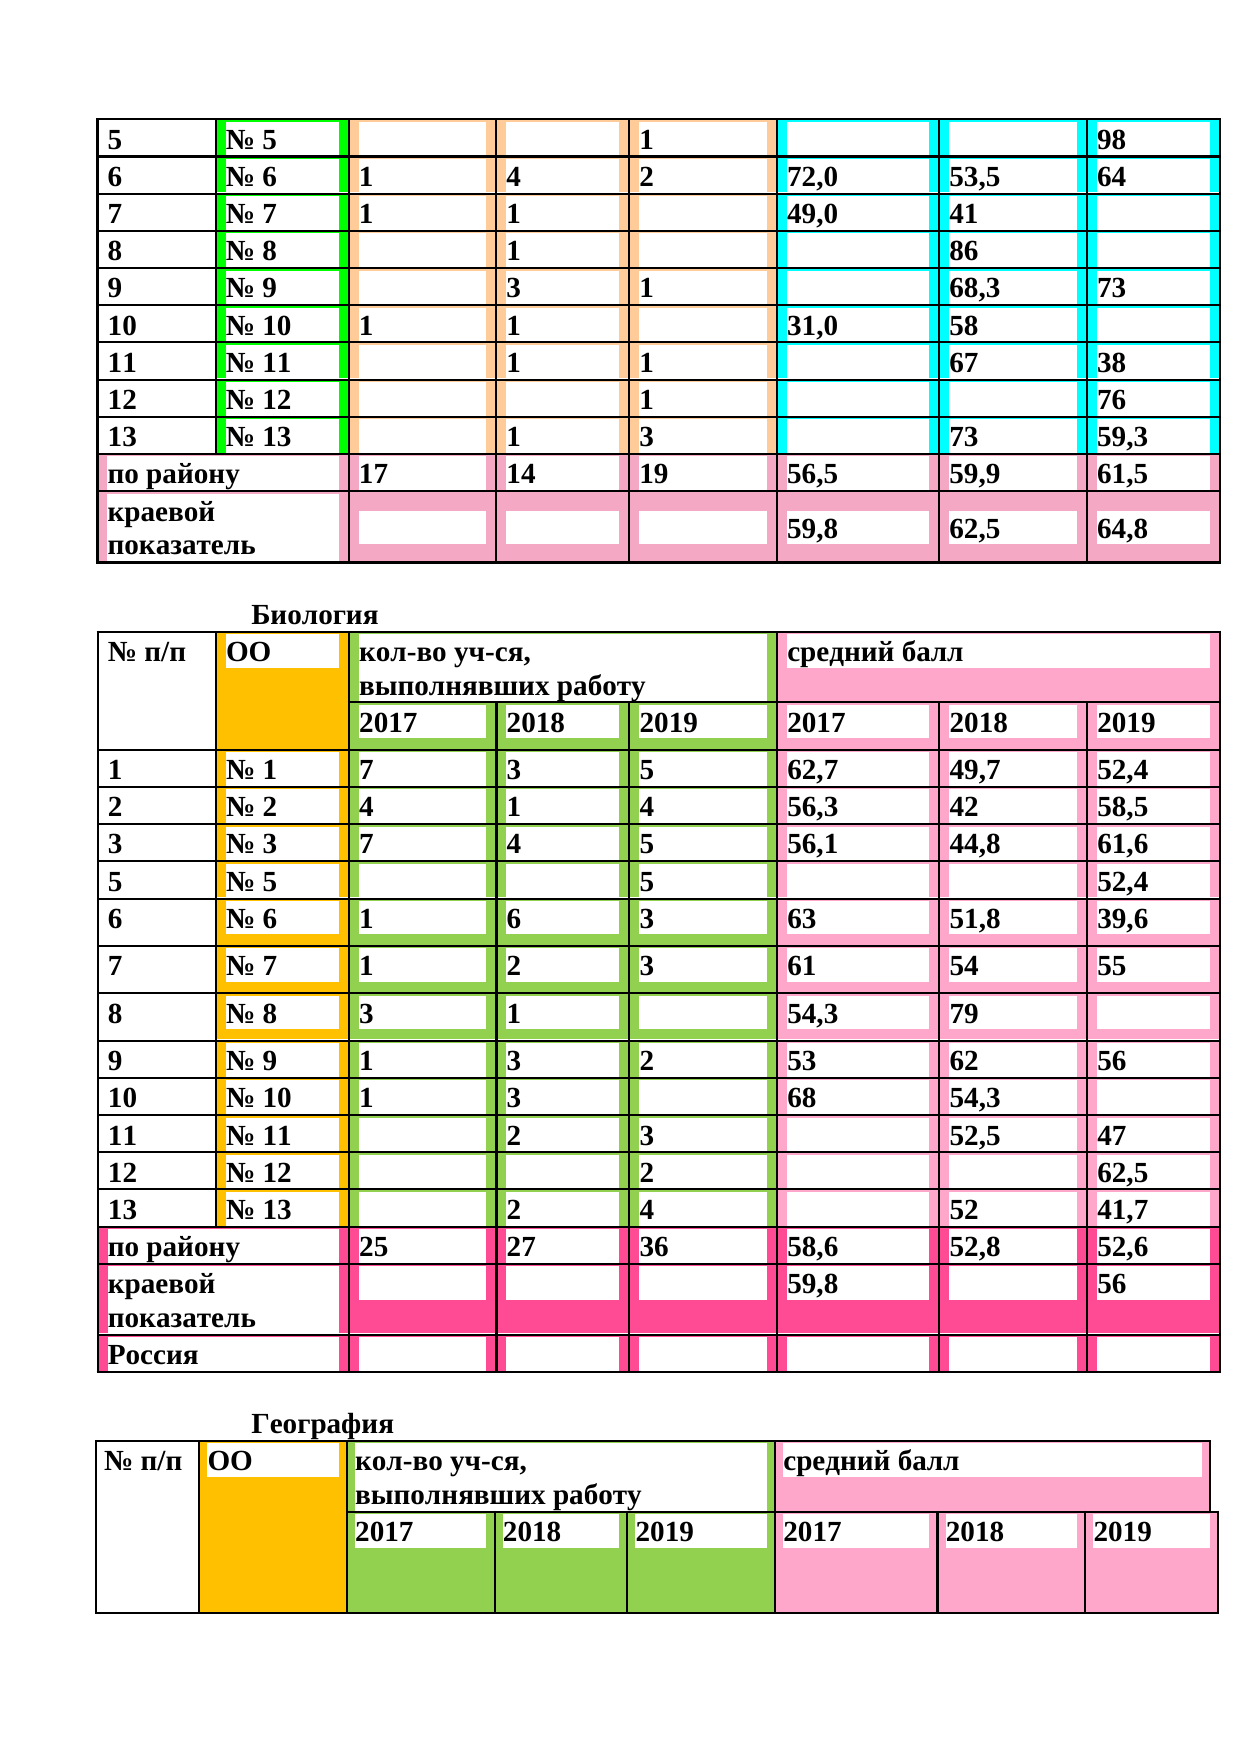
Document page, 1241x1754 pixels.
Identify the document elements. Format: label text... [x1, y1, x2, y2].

table_cell 98 [1088, 120, 1219, 155]
table_cell № 8 [217, 232, 348, 267]
table_cell по району [99, 1228, 348, 1263]
table_cell 1 [630, 120, 776, 155]
table_cell 86 [940, 232, 1086, 267]
table_cell 51,8 [940, 900, 1086, 945]
table_cell 58,5 [1088, 788, 1219, 823]
table_cell [350, 120, 495, 155]
table_cell 2017 [350, 703, 495, 749]
table_cell 17 [350, 455, 495, 490]
table_cell 52,4 [1088, 751, 1219, 786]
table_cell 67 [940, 343, 1086, 378]
table_cell 54,3 [940, 1079, 1086, 1114]
table_cell [630, 994, 776, 1039]
table_cell 8 [99, 994, 215, 1039]
table_cell [778, 343, 938, 378]
table_cell № 3 [217, 825, 348, 860]
table_cell 2019 [1086, 1513, 1217, 1612]
table_cell 2019 [628, 1513, 774, 1612]
table_cell № 9 [217, 269, 348, 304]
table_cell 61 [778, 947, 938, 992]
table_cell [778, 269, 938, 304]
table_cell 1 [497, 232, 628, 267]
table_cell 68 [778, 1079, 938, 1114]
table_cell [778, 1190, 938, 1226]
table_cell 59,3 [1088, 418, 1219, 453]
table_cell 2 [498, 947, 628, 992]
table_cell № 5 [217, 120, 348, 155]
table_cell 76 [1088, 381, 1219, 416]
table_cell 47 [1088, 1116, 1219, 1151]
table_cell 64 [1088, 158, 1219, 192]
table_cell 3 [497, 269, 628, 304]
table_cell 3 [498, 1079, 628, 1114]
table_cell 49,0 [778, 195, 938, 230]
table_cell [350, 1265, 495, 1333]
table_cell 4 [630, 788, 776, 823]
table_cell [778, 1153, 938, 1188]
table_cell [350, 492, 495, 561]
table_cell 62,7 [778, 751, 938, 786]
table_cell 56,5 [778, 455, 938, 490]
table_header № п/п [97, 1442, 198, 1612]
table_cell 12 [99, 381, 215, 416]
table_cell 14 [497, 455, 628, 490]
table_cell 1 [630, 381, 776, 416]
table_cell 53 [778, 1042, 938, 1077]
table_header кол-во уч-ся, выполнявших работу [348, 1442, 774, 1511]
table_cell 4 [350, 788, 495, 823]
table_cell 56 [1088, 1042, 1219, 1077]
table_cell 9 [99, 269, 215, 304]
table_cell [630, 1079, 776, 1114]
table_cell [350, 1153, 495, 1188]
table_cell [1088, 1079, 1219, 1114]
table_cell [1088, 994, 1219, 1039]
table_cell [350, 1336, 495, 1371]
table_cell 59,8 [778, 1265, 938, 1333]
table_cell № 11 [217, 343, 348, 378]
table_cell 11 [99, 343, 215, 378]
table_cell 1 [350, 947, 495, 992]
table_cell 59,8 [778, 492, 938, 561]
table_cell 39,6 [1088, 900, 1219, 945]
table_cell 13 [99, 418, 215, 453]
table_cell 2019 [1088, 703, 1219, 749]
table_cell 2018 [939, 1513, 1084, 1612]
table_cell 52,6 [1088, 1228, 1219, 1263]
table_cell № 9 [217, 1042, 348, 1077]
table_cell 6 [99, 158, 215, 192]
table_cell [498, 1265, 628, 1333]
table_cell [350, 269, 495, 304]
table_cell краевой показатель [99, 492, 348, 561]
table_cell 49,7 [940, 751, 1086, 786]
table_cell 36 [630, 1228, 776, 1263]
table_cell 44,8 [940, 825, 1086, 860]
table_cell 53,5 [940, 158, 1086, 192]
table_cell [630, 1336, 776, 1371]
table_cell 68,3 [940, 269, 1086, 304]
table_header кол-во уч-ся, выполнявших работу [350, 633, 776, 701]
table_cell 59,9 [940, 455, 1086, 490]
table_cell [350, 862, 495, 897]
table_header ОО [217, 633, 348, 749]
table_cell 62,5 [940, 492, 1086, 561]
table_cell 58,6 [778, 1228, 938, 1263]
table_cell № 13 [217, 418, 348, 453]
table_cell 55 [1088, 947, 1219, 992]
table_cell [498, 1336, 628, 1371]
table_cell 73 [1088, 269, 1219, 304]
table_cell [350, 232, 495, 267]
table_cell 1 [630, 269, 776, 304]
table_cell № 2 [217, 788, 348, 823]
table_cell 6 [99, 900, 215, 945]
table_cell [1088, 195, 1219, 230]
table_cell 1 [498, 788, 628, 823]
table_cell 54,3 [778, 994, 938, 1039]
table_cell 2017 [776, 1513, 936, 1612]
table_cell 19 [630, 455, 776, 490]
table_cell 61,5 [1088, 455, 1219, 490]
table_cell № 7 [217, 947, 348, 992]
table_cell № 11 [217, 1116, 348, 1151]
table_cell [630, 195, 776, 230]
table_cell 1 [497, 418, 628, 453]
table_cell [1088, 1336, 1219, 1371]
table_cell 54 [940, 947, 1086, 992]
table_cell 2018 [940, 703, 1086, 749]
table_cell 25 [350, 1228, 495, 1263]
table_header средний балл [776, 1442, 1209, 1511]
table_cell 2 [498, 1190, 628, 1226]
table_cell 56,3 [778, 788, 938, 823]
table_header [1211, 1440, 1218, 1511]
table_cell 1 [497, 306, 628, 341]
table_cell [940, 381, 1086, 416]
table_cell № 1 [217, 751, 348, 786]
table_cell [1088, 232, 1219, 267]
table_cell 7 [350, 751, 495, 786]
table_cell 62 [940, 1042, 1086, 1077]
table_cell [940, 1336, 1086, 1371]
table_cell № 6 [217, 158, 348, 192]
table_cell [350, 381, 495, 416]
table_cell 9 [99, 1042, 215, 1077]
table_cell [778, 1116, 938, 1151]
table_cell 10 [99, 1079, 215, 1114]
table_cell 1 [350, 306, 495, 341]
table_cell [940, 1153, 1086, 1188]
table_cell [630, 1265, 776, 1333]
table_header № п/п [99, 633, 215, 749]
table_cell № 10 [217, 1079, 348, 1114]
table_cell 4 [630, 1190, 776, 1226]
table_cell 3 [630, 900, 776, 945]
table_cell [940, 120, 1086, 155]
table_cell 1 [497, 343, 628, 378]
table_cell [778, 120, 938, 155]
table_cell [498, 1153, 628, 1188]
table_cell 2 [498, 1116, 628, 1151]
table_cell 58 [940, 306, 1086, 341]
table_cell 52 [940, 1190, 1086, 1226]
table_cell Россия [99, 1336, 348, 1371]
table_cell 2018 [496, 1513, 626, 1612]
table_cell № 10 [217, 306, 348, 341]
table_cell 5 [630, 862, 776, 897]
table_cell [350, 1116, 495, 1151]
table_cell 1 [350, 195, 495, 230]
table_cell 1 [630, 343, 776, 378]
table_cell по району [99, 455, 348, 490]
table_cell 2 [630, 158, 776, 192]
table_cell 52,8 [940, 1228, 1086, 1263]
table_cell [1088, 306, 1219, 341]
table_cell [630, 306, 776, 341]
table_cell 2019 [630, 703, 776, 749]
table_cell [940, 1265, 1086, 1333]
table_cell 42 [940, 788, 1086, 823]
table_cell 52,4 [1088, 862, 1219, 897]
table_cell 7 [99, 947, 215, 992]
table_cell 41,7 [1088, 1190, 1219, 1226]
table_cell 3 [498, 751, 628, 786]
table_cell 6 [498, 900, 628, 945]
table_cell № 8 [217, 994, 348, 1039]
table_cell 62,5 [1088, 1153, 1219, 1188]
table_cell № 12 [217, 1153, 348, 1188]
table_cell [778, 418, 938, 453]
table_cell 52,5 [940, 1116, 1086, 1151]
table_cell 1 [350, 1079, 495, 1114]
table_header средний балл [778, 633, 1219, 701]
table_cell 1 [99, 751, 215, 786]
table_cell [497, 381, 628, 416]
table_cell 3 [99, 825, 215, 860]
table_cell 3 [350, 994, 495, 1039]
table_cell 3 [630, 947, 776, 992]
table_cell [778, 862, 938, 897]
table_cell 1 [498, 994, 628, 1039]
table_cell 72,0 [778, 158, 938, 192]
table_cell 61,6 [1088, 825, 1219, 860]
table_cell 2 [630, 1042, 776, 1077]
table_cell 10 [99, 306, 215, 341]
table_cell № 12 [217, 381, 348, 416]
table_header ОО [200, 1442, 346, 1612]
table_cell 3 [630, 1116, 776, 1151]
table_cell 56 [1088, 1265, 1219, 1333]
table_cell 31,0 [778, 306, 938, 341]
table_cell 5 [99, 862, 215, 897]
table_cell № 7 [217, 195, 348, 230]
table_cell 1 [350, 158, 495, 192]
table_cell [778, 232, 938, 267]
table_cell 79 [940, 994, 1086, 1039]
table_cell 2 [99, 788, 215, 823]
table_cell [630, 492, 776, 561]
table_cell № 13 [217, 1190, 348, 1226]
table_cell [778, 1336, 938, 1371]
table_cell [350, 1190, 495, 1226]
table_cell 63 [778, 900, 938, 945]
table_cell 2017 [348, 1513, 494, 1612]
table_cell 4 [498, 825, 628, 860]
table_cell 3 [630, 418, 776, 453]
table_cell 27 [498, 1228, 628, 1263]
table_cell [940, 862, 1086, 897]
table_cell [350, 418, 495, 453]
table_cell [350, 343, 495, 378]
table_cell 5 [630, 825, 776, 860]
table_cell [778, 381, 938, 416]
table_cell 3 [498, 1042, 628, 1077]
table_cell краевой показатель [99, 1265, 348, 1333]
table_cell 2 [630, 1153, 776, 1188]
table_cell [630, 232, 776, 267]
table_cell 13 [99, 1190, 215, 1226]
table_cell 73 [940, 418, 1086, 453]
table_cell 5 [630, 751, 776, 786]
table_cell [497, 120, 628, 155]
table_cell № 6 [217, 900, 348, 945]
text География [177, 1406, 1152, 1440]
table_cell 1 [350, 1042, 495, 1077]
table_cell № 5 [217, 862, 348, 897]
table_cell 11 [99, 1116, 215, 1151]
table_cell 12 [99, 1153, 215, 1188]
table_cell 56,1 [778, 825, 938, 860]
table_cell 5 [99, 120, 215, 155]
table_cell 7 [350, 825, 495, 860]
table_cell 4 [497, 158, 628, 192]
table_cell 41 [940, 195, 1086, 230]
table_cell 2017 [778, 703, 938, 749]
table_cell 8 [99, 232, 215, 267]
table_cell 1 [497, 195, 628, 230]
table_cell 38 [1088, 343, 1219, 378]
table_cell 64,8 [1088, 492, 1219, 561]
table_cell 7 [99, 195, 215, 230]
table_cell [498, 862, 628, 897]
text Биология [177, 597, 1152, 631]
table_cell 1 [350, 900, 495, 945]
table_cell 2018 [498, 703, 628, 749]
table_cell [497, 492, 628, 561]
